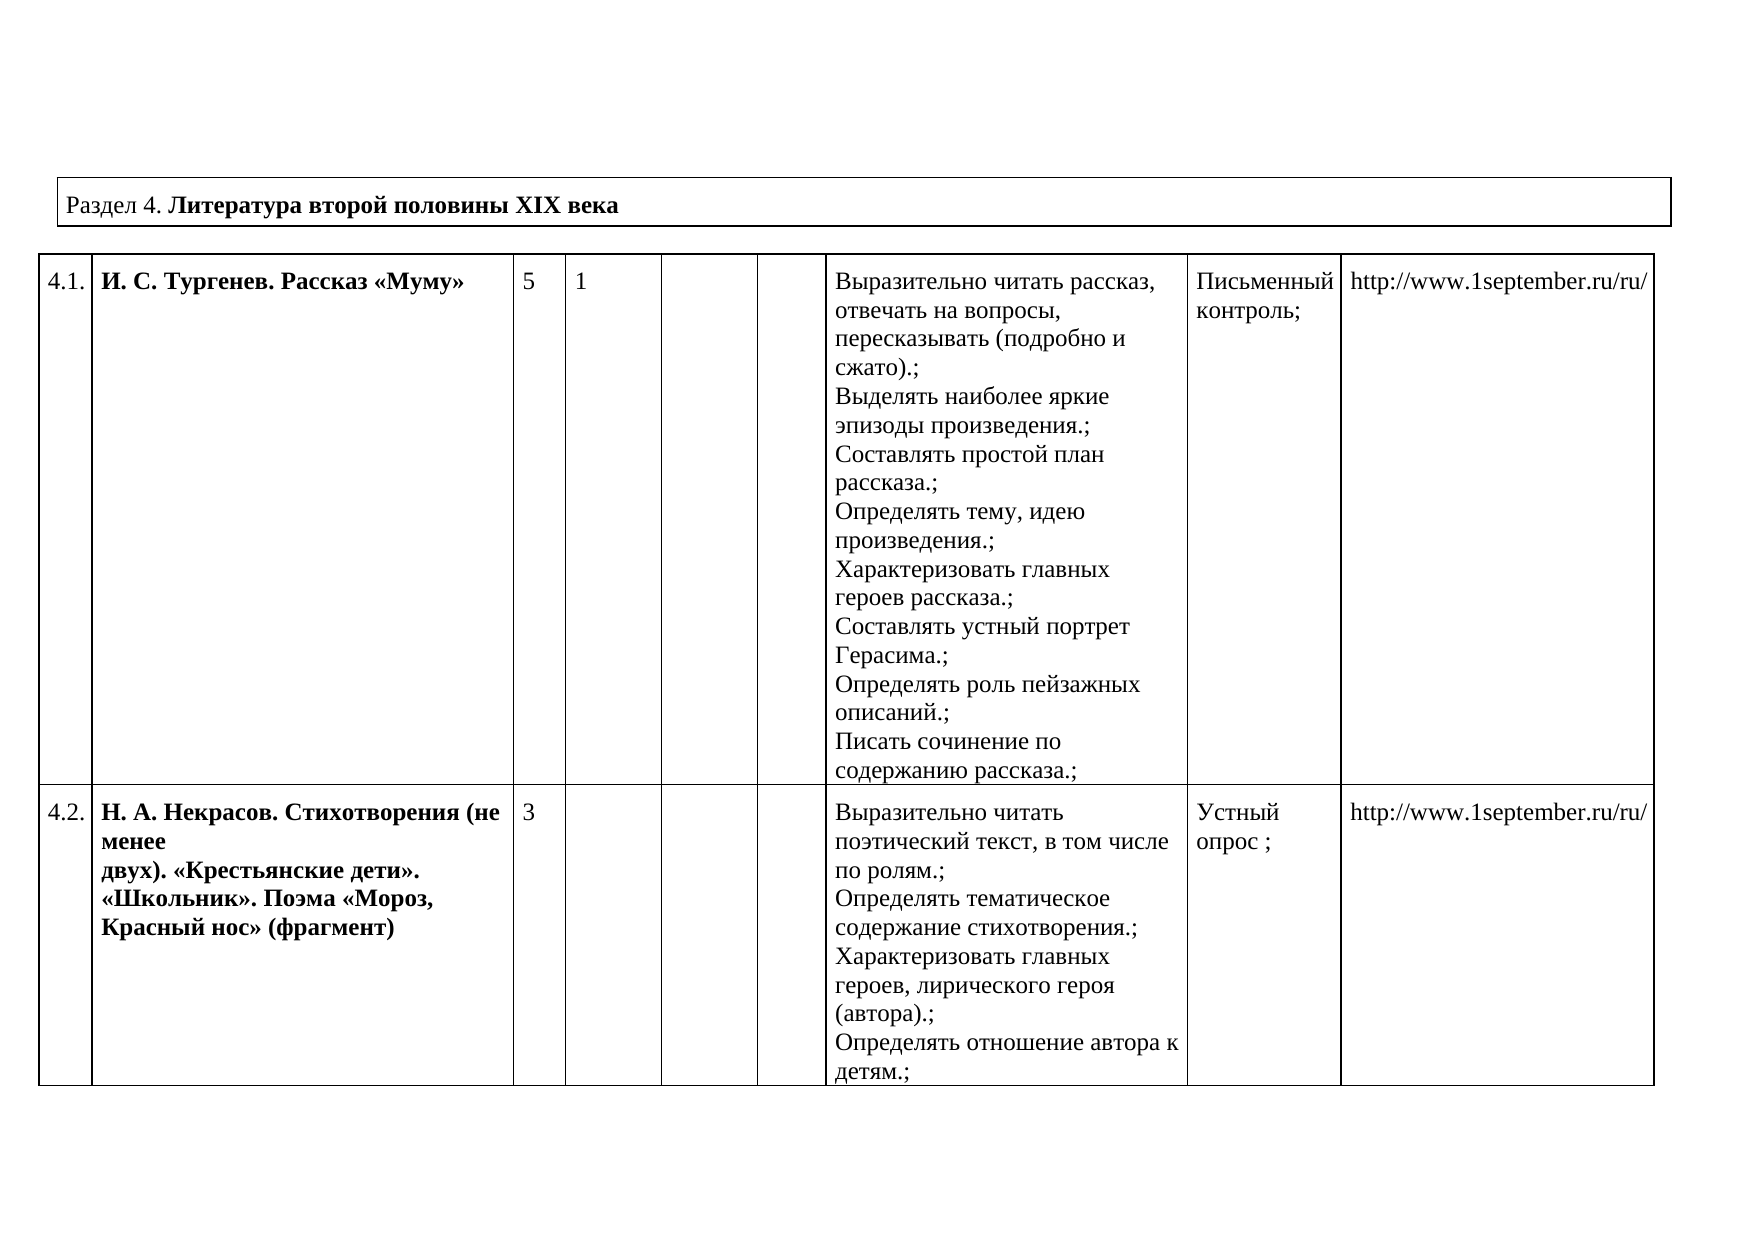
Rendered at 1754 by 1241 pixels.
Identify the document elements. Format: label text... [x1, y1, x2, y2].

table_cell [662, 785, 757, 1085]
table_cell [758, 785, 825, 1085]
table_header Письменный контроль; [1188, 255, 1340, 784]
table_header Выразительно читать рассказ, отвечать на вопросы, пересказывать (подробно и сжато).; Выделять наиболее яркие эпизоды произведения.; Составлять простой план рассказа.; Определять тему, идею произведения.; Характеризовать главных героев рассказа.; Составлять устный портрет Герасима.; Определять роль пейзажных описаний.; Писать сочинение по содержанию рассказа.; [827, 255, 1187, 784]
table_header [758, 255, 825, 784]
table_cell Выразительно читать поэтический текст, в том числе по ролям.; Определять тематическое содержание стихотворения.; Характеризовать главных героев, лирического героя (автора).; Определять отношение автора к детям.; [827, 785, 1187, 1085]
table_cell 3 [514, 785, 565, 1085]
table_header 1 [566, 255, 661, 784]
table_cell Н. А. Некрасов. Стихотворения (не менее двух). «Крестьянские дети». «Школьник». Поэма «Мороз, Красный нос» (фрагмент) [93, 785, 513, 1085]
table_header И. С. Тургенев. Рассказ «Муму» [93, 255, 513, 784]
table_header 4.1. [40, 255, 91, 784]
table_cell http://www.1september.ru/ru/ [1342, 785, 1653, 1085]
table_header [662, 255, 757, 784]
table_header http://www.1september.ru/ru/ [1342, 255, 1653, 784]
table_cell 4.2. [40, 785, 91, 1085]
table_cell Устный опрос ; [1188, 785, 1340, 1085]
table_header 5 [514, 255, 565, 784]
table_cell [566, 785, 661, 1085]
